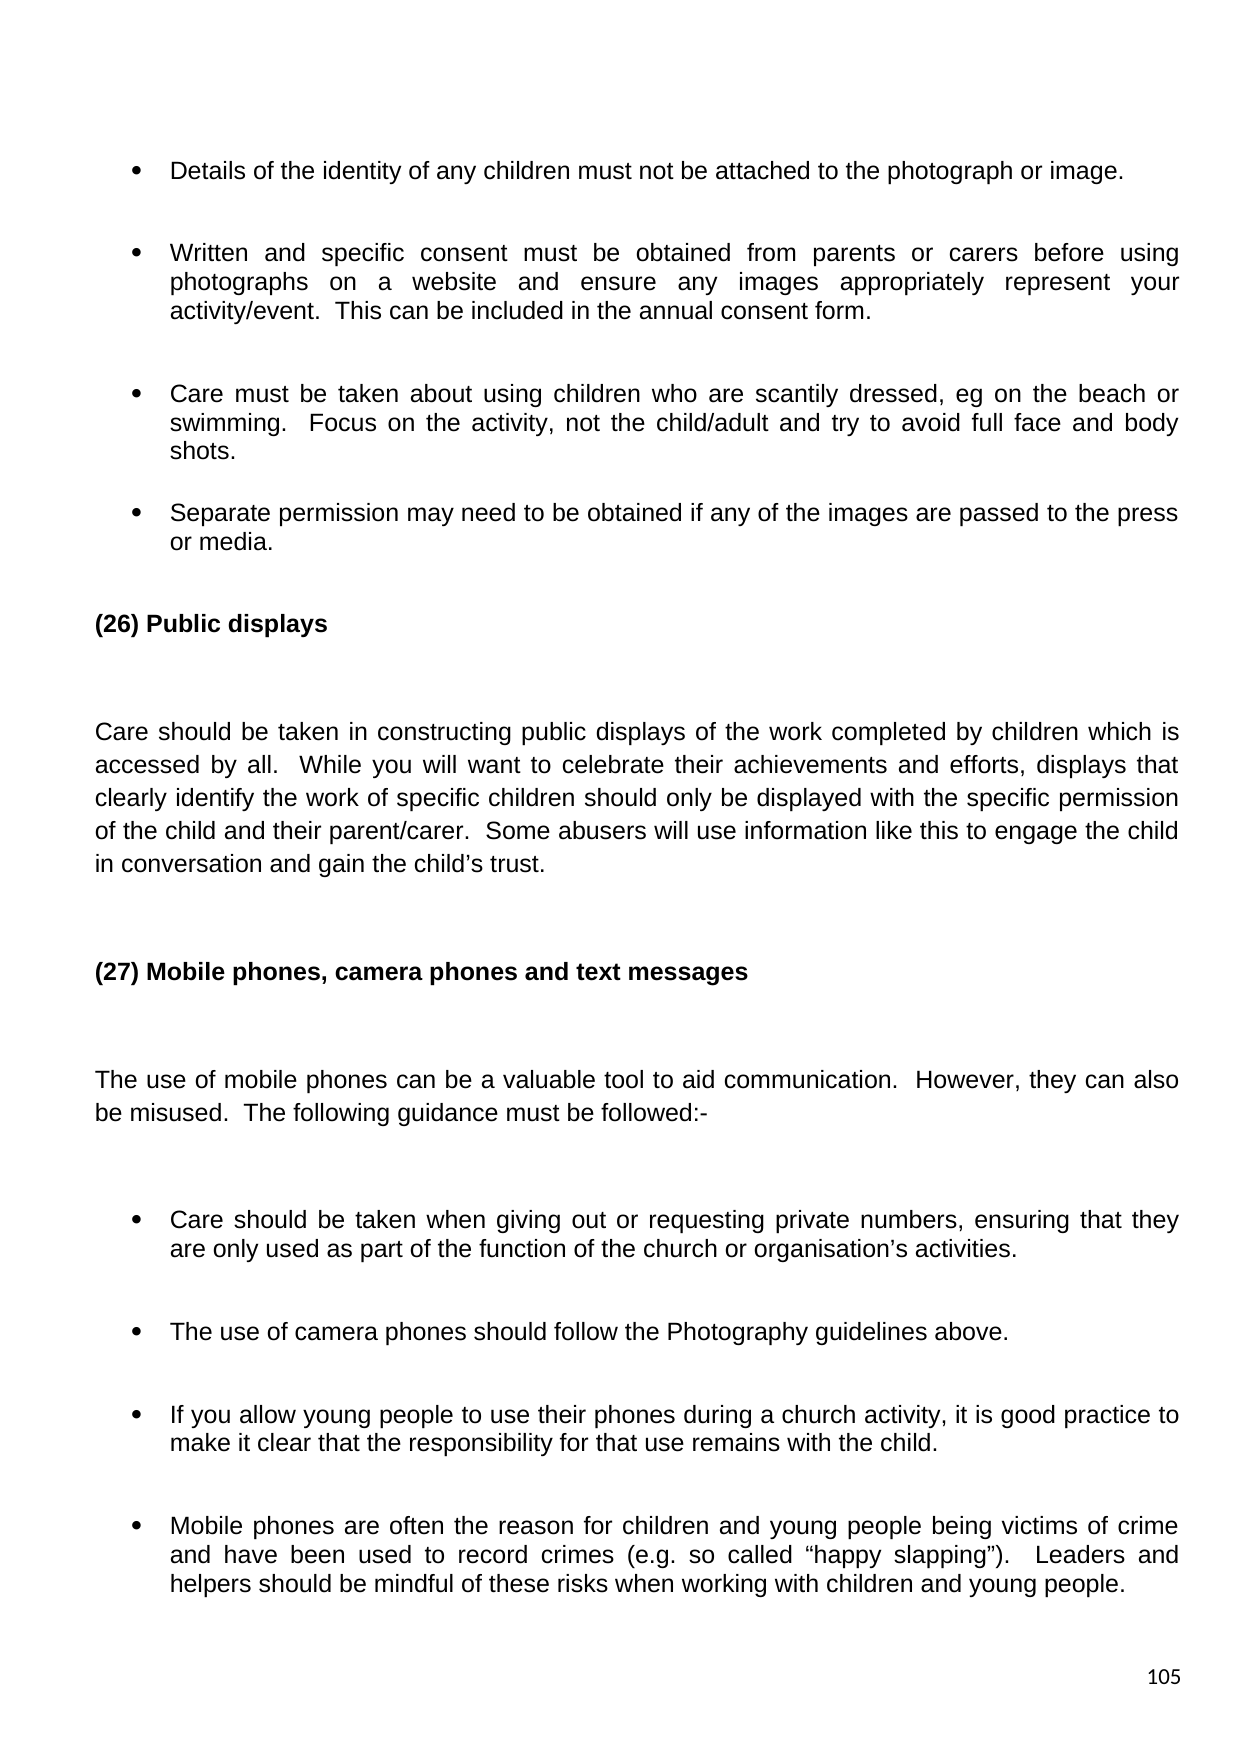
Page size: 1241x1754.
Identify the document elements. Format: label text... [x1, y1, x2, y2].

list Details of the identity of any children must not be attached to the photograph or image. [132, 156, 1181, 184]
text The use of mobile phones can be a valuable tool to aid communication. However, they can also be misused. The following guidance must be followed:- [94, 1065, 1181, 1126]
list If you allow young people to use their phones during a church activity, it is good practice to make it clear that the responsibility for that use remains with the child. [132, 1399, 1181, 1457]
list Care must be taken about using children who are scantily dressed, eg on the beach or swimming. Focus on the activity, not the child/adult and try to avoid full face and body shots. [132, 379, 1181, 465]
list The use of camera phones should follow the Photography guidelines above. [132, 1317, 1181, 1346]
list Care should be taken when giving out or requesting private numbers, ensuring that they are only used as part of the function of the church or organisation’s activities. [132, 1205, 1181, 1263]
list Mobile phones are often the reason for children and young people being victims of crime and have been used to record crimes (e.g. so called “happy slapping”). Leaders and helpers should be mindful of these risks when working with children and young people. [132, 1511, 1181, 1597]
text Care should be taken in constructing public displays of the work completed by children which is accessed by all. While you will want to celebrate their achievements and efforts, displays that clearly identify the work of specific children should only be displayed with the specific permission of the child and their parent/carer. Some abusers will use information like this to engage the child in conversation and gain the child’s trust. [94, 717, 1181, 878]
list Separate permission may need to be obtained if any of the images are passed to the press or media. [132, 498, 1181, 556]
list Written and specific consent must be obtained from parents or carers before using photographs on a website and ensure any images appropriately represent your activity/event. This can be included in the annual consent form. [132, 238, 1181, 325]
text (27) Mobile phones, camera phones and text messages [94, 957, 1181, 986]
text (26) Public displays [94, 609, 1181, 638]
